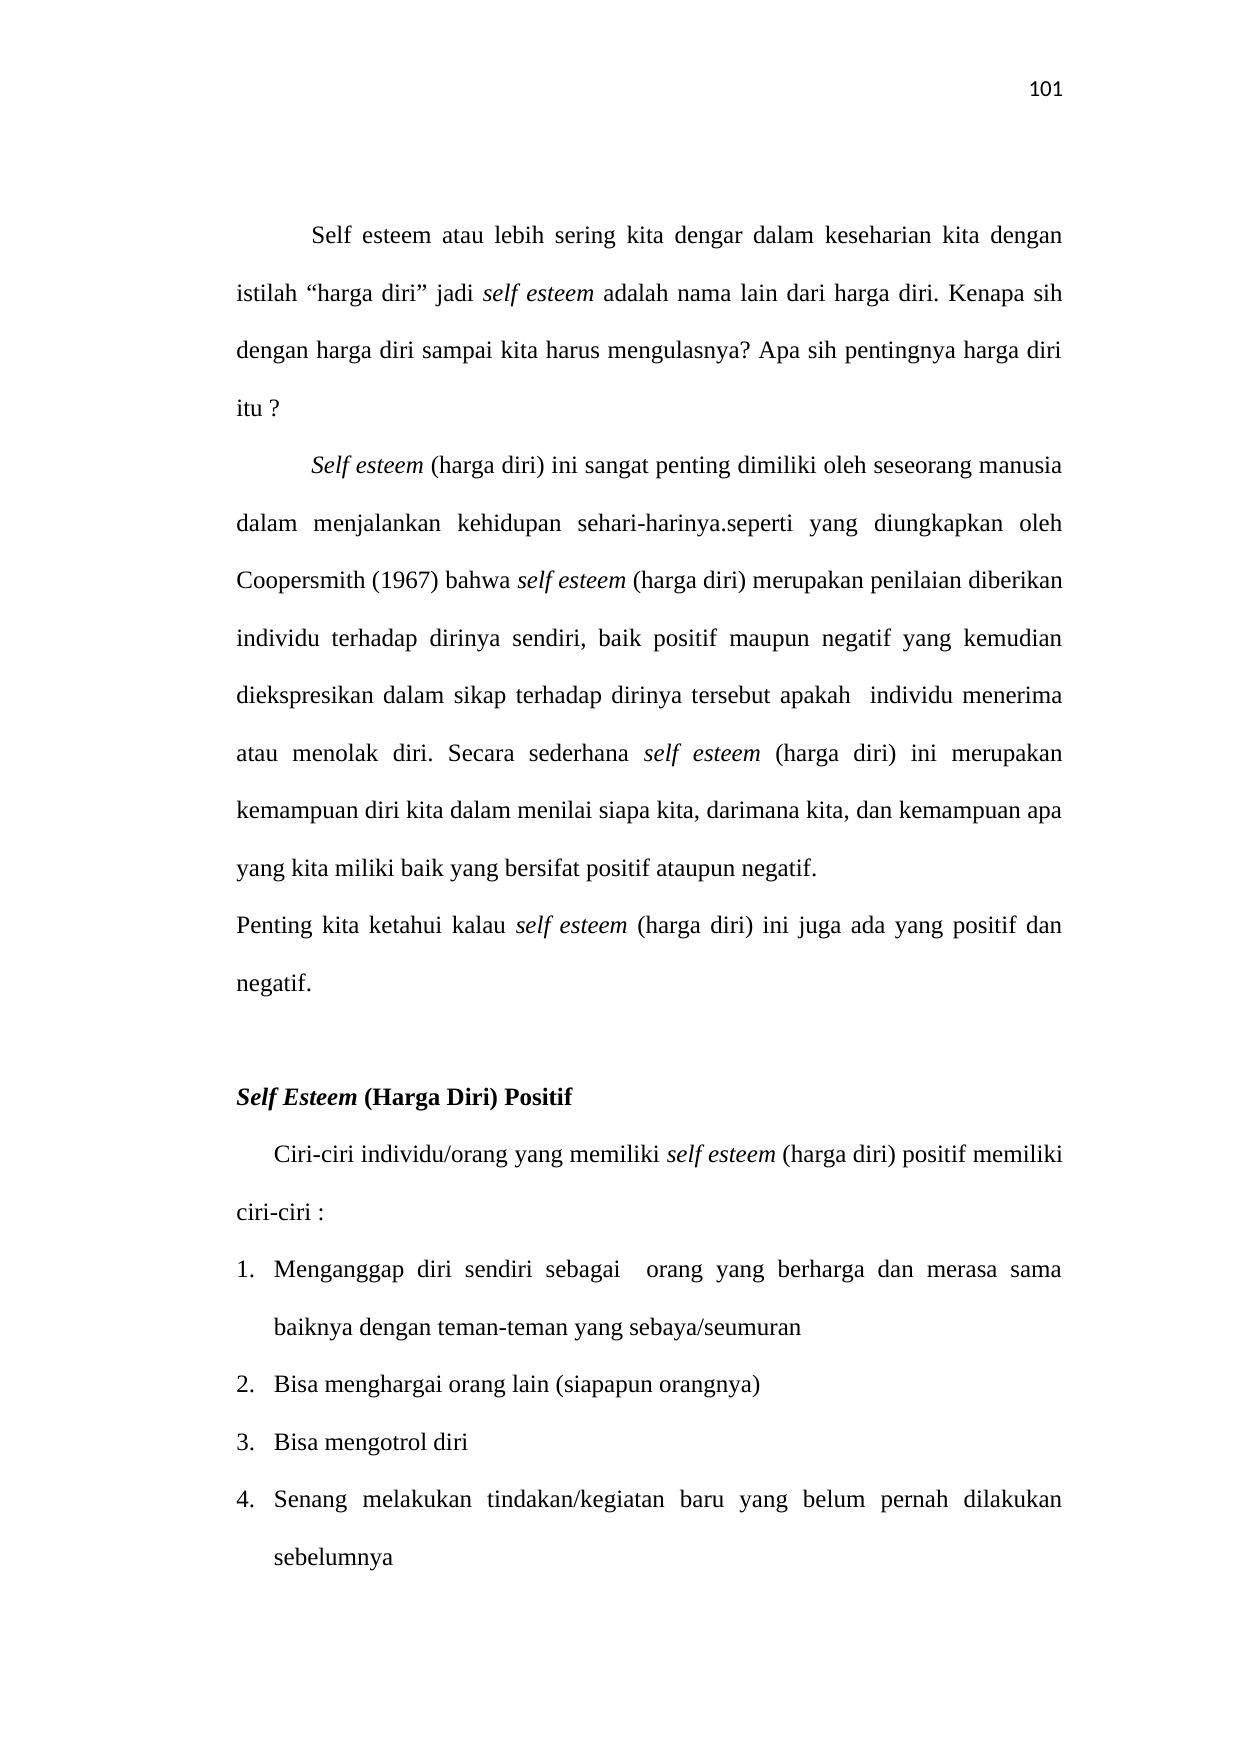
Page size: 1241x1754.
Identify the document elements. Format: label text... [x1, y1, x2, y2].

list Bisa menghargai orang lain (siapapun orangnya) [236, 1369, 1063, 1398]
list Menganggap diri sendiri sebagai orang yang berharga dan merasa sama baiknya dengan teman-teman yang sebaya/seumuran [236, 1254, 1063, 1341]
text Penting kita ketahui kalau self esteem (harga diri) ini juga ada yang positif dan negatif. [236, 910, 1063, 997]
text Self esteem (harga diri) ini sangat penting dimiliki oleh seseorang manusia dalam menjalankan kehidupan sehari-harinya.seperti yang diungkapkan oleh Coopersmith (1967) bahwa self esteem (harga diri) merupakan penilaian diberikan individu terhadap dirinya sendiri, baik positif maupun negatif yang kemudian diekspresikan dalam sikap terhadap dirinya tersebut apakah individu menerima atau menolak diri. Secara sederhana self esteem (harga diri) ini merupakan kemampuan diri kita dalam menilai siapa kita, darimana kita, dan kemampuan apa yang kita miliki baik yang bersifat positif ataupun negatif. [236, 450, 1063, 882]
text Self Esteem (Harga Diri) Positif [236, 1082, 1063, 1111]
list Bisa mengotrol diri [236, 1427, 1063, 1456]
list Senang melakukan tindakan/kegiatan baru yang belum pernah dilakukan sebelumnya [236, 1484, 1063, 1571]
text Self esteem atau lebih sering kita dengar dalam keseharian kita dengan istilah “harga diri” jadi self esteem adalah nama lain dari harga diri. Kenapa sih dengan harga diri sampai kita harus mengulasnya? Apa sih pentingnya harga diri itu ? [236, 220, 1063, 422]
text Ciri-ciri individu/orang yang memiliki self esteem (harga diri) positif memiliki ciri-ciri : [236, 1139, 1063, 1226]
